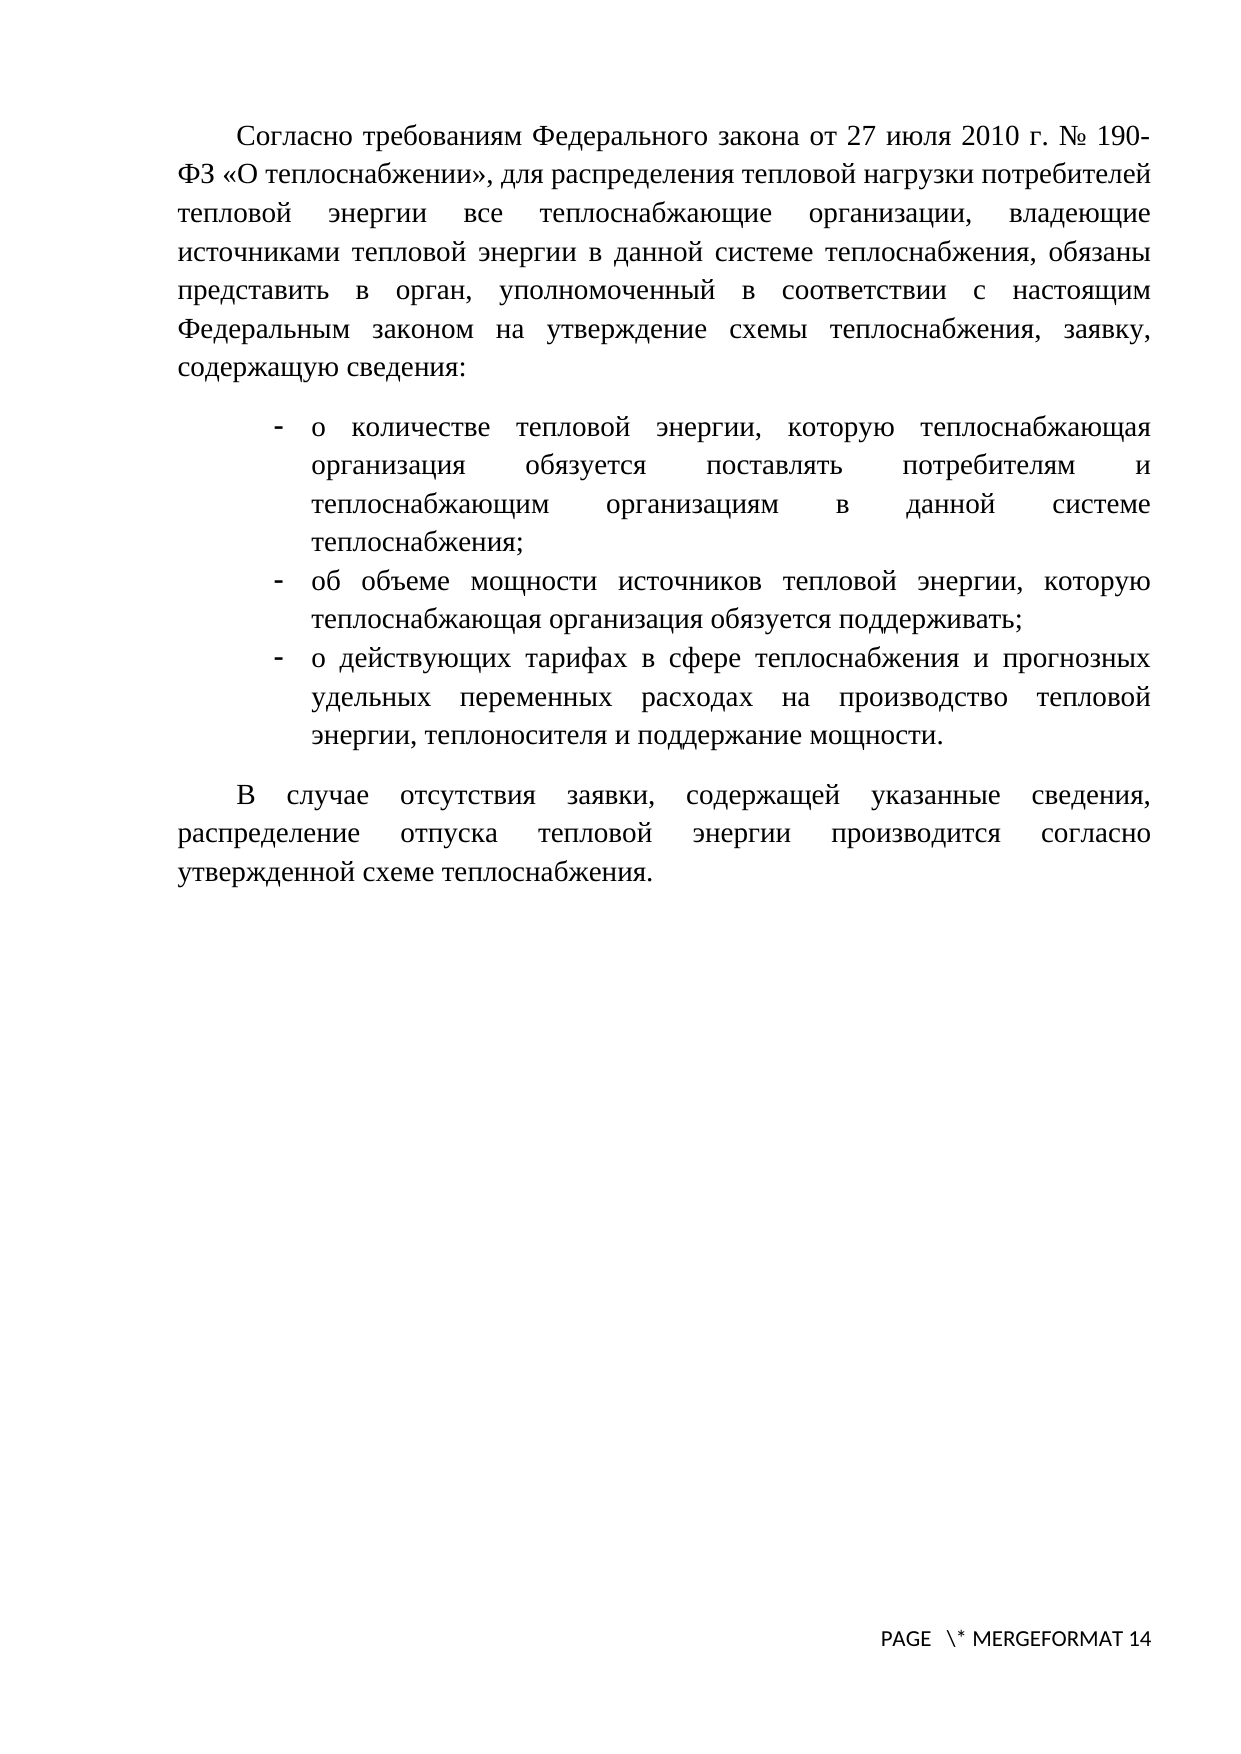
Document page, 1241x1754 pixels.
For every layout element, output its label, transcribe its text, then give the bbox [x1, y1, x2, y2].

text Согласно требованиям Федерального закона от 27 июля 2010 г. № 190-ФЗ «О теплоснабжении», для распределения тепловой нагрузки потребителей тепловой энергии все теплоснабжающие организации, владеющие источниками тепловой энергии в данной системе теплоснабжения, обязаны представить в орган, уполномоченный в соответствии с настоящим Федеральным законом на утверждение схемы теплоснабжения, заявку, содержащую сведения: [177, 118, 1152, 383]
list о действующих тарифах в сфере теплоснабжения и прогнозных удельных переменных расходах на производство тепловой энергии, теплоносителя и поддержание мощности. [274, 640, 1152, 751]
text В случае отсутствия заявки, содержащей указанные сведения, распределение отпуска тепловой энергии производится согласно утвержденной схеме теплоснабжения. [177, 777, 1152, 887]
list о количестве тепловой энергии, которую теплоснабжающая организация обязуется поставлять потребителям и теплоснабжающим организациям в данной системе теплоснабжения; [274, 409, 1152, 558]
list об объеме мощности источников тепловой энергии, которую теплоснабжающая организация обязуется поддерживать; [274, 563, 1152, 635]
